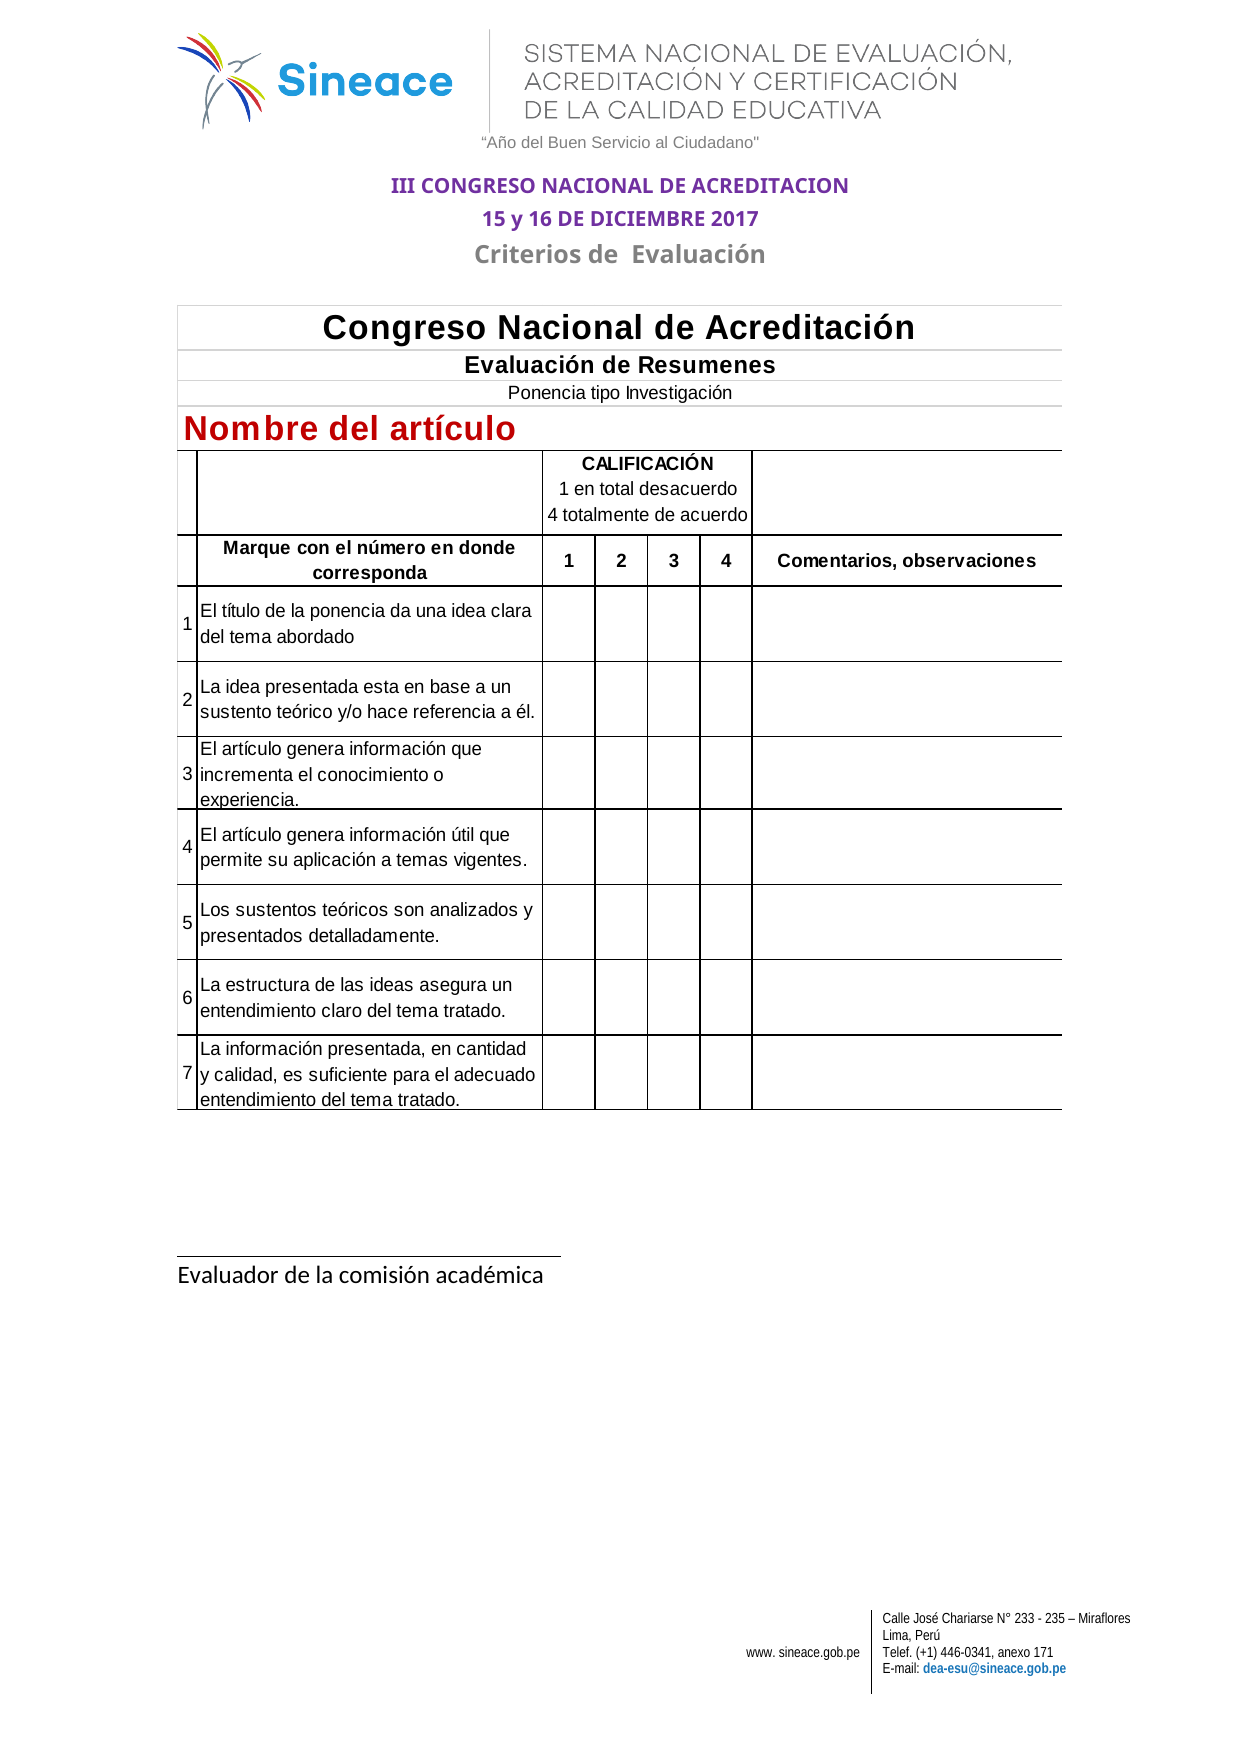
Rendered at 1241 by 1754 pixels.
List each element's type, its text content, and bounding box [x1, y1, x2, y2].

picture [177, 29, 1012, 133]
text Evaluador de la comisión académica [177, 1257, 561, 1289]
text 15 y 16 DE DICIEMBRE 2017 [177, 204, 1063, 232]
text III CONGRESO NACIONAL DE ACREDITACION [177, 171, 1063, 199]
text Criterios de Evaluación [177, 236, 1063, 270]
